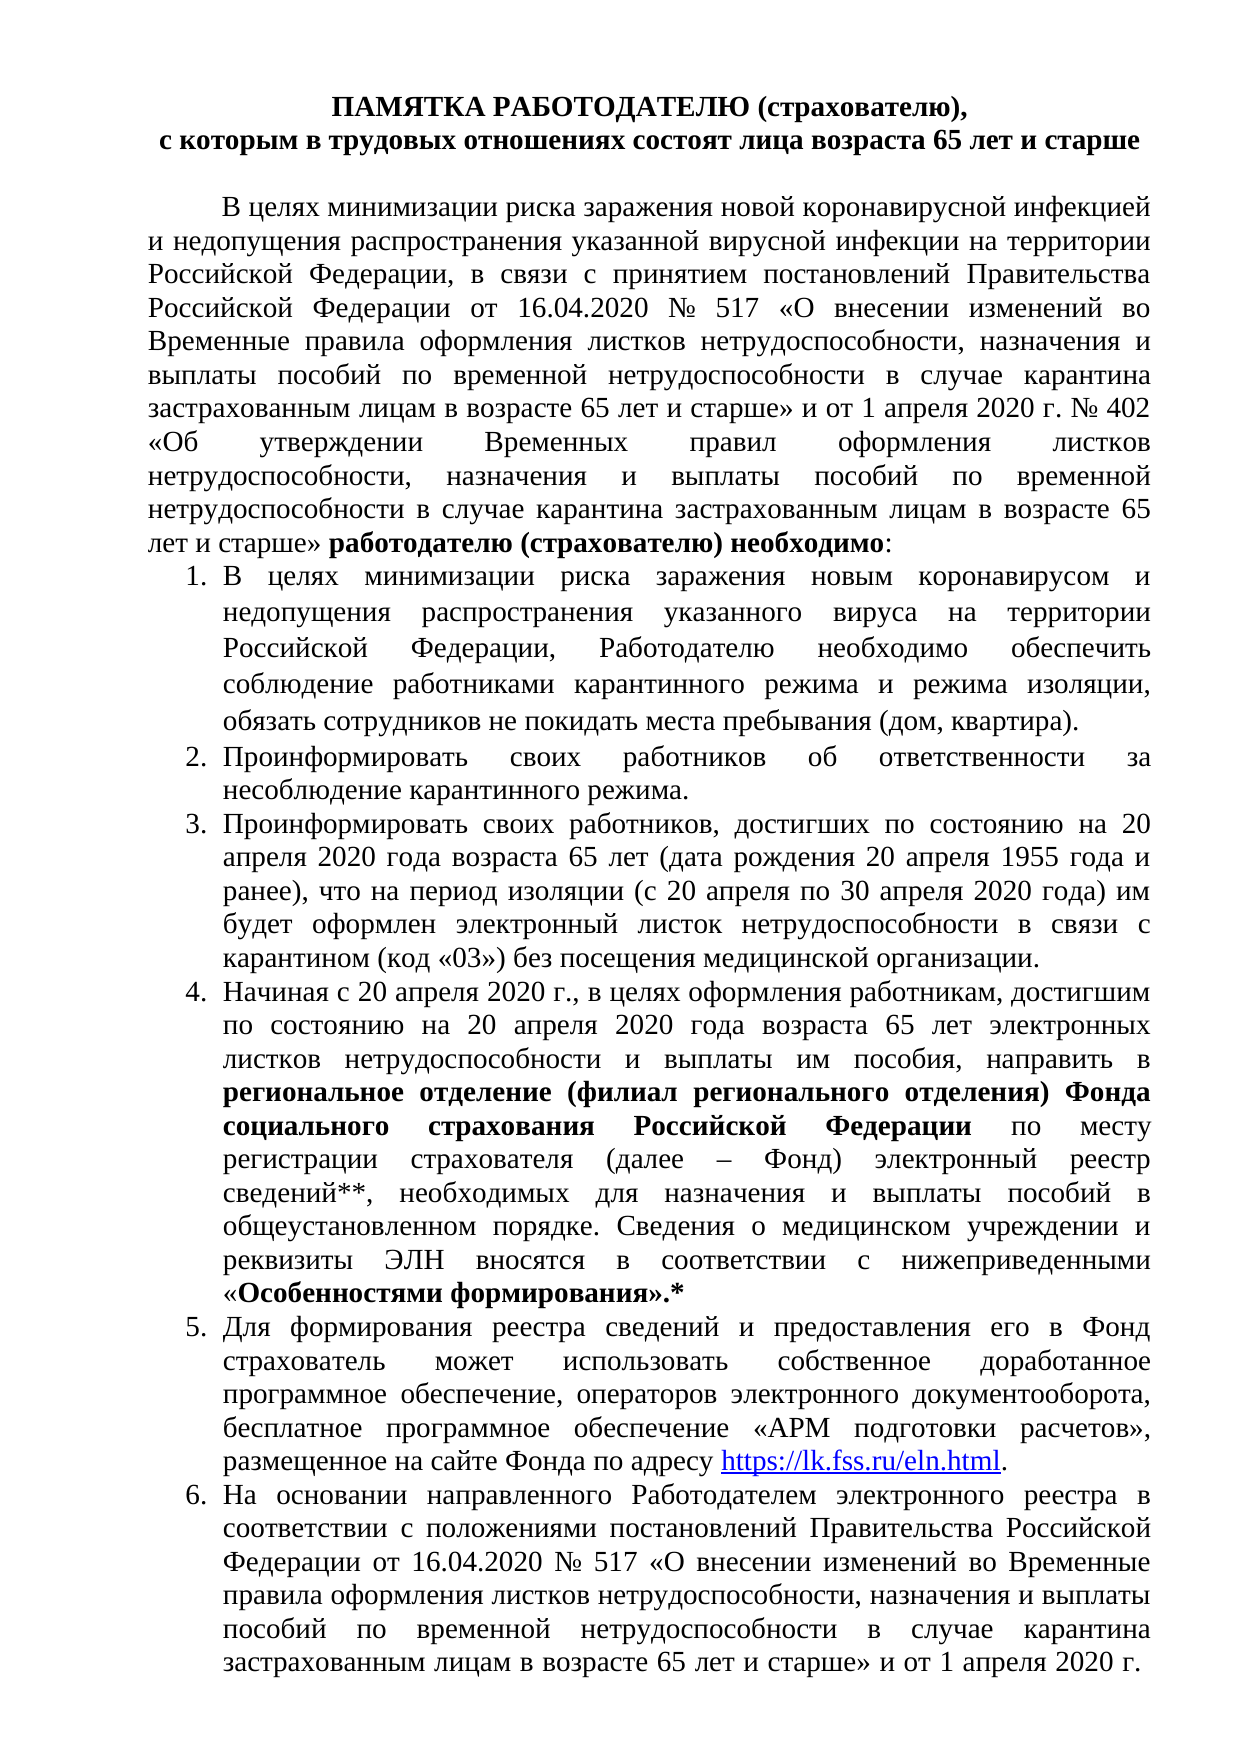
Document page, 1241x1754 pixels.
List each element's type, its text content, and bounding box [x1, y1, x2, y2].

list Начиная с 20 апреля 2020 г., в целях оформления работникам, достигшим по состоянию на 20 апреля 2020 года возраста 65 лет электронных листков нетрудоспособности и выплаты им пособия, направить в региональное отделение (филиал регионального отделения) Фонда социального страхования Российской Федерации по месту регистрации страхователя (далее – Фонд) электронный реестр сведений**, необходимых для назначения и выплаты пособий в общеустановленном порядке. Сведения о медицинском учреждении и реквизиты ЭЛН вносятся в соответствии с нижеприведенными «Особенностями формирования».* [185, 974, 1152, 1309]
list Для формирования реестра сведений и предоставления его в Фонд страхователь может использовать собственное доработанное программное обеспечение, операторов электронного документооборота, бесплатное программное обеспечение «АРМ подготовки расчетов», размещенное на сайте Фонда по адресу https://lk.fss.ru/eln.html. [185, 1309, 1152, 1477]
list В целях минимизации риска заражения новым коронавирусом и недопущения распространения указанного вируса на территории Российской Федерации, Работодателю необходимо обеспечить соблюдение работниками карантинного режима и режима изоляции, обязать сотрудников не покидать места пребывания (дом, квартира). [185, 558, 1152, 736]
list Проинформировать своих работников, достигших по состоянию на 20 апреля 2020 года возраста 65 лет (дата рождения 20 апреля 1955 года и ранее), что на период изоляции (с 20 апреля по 30 апреля 2020 года) им будет оформлен электронный листок нетрудоспособности в связи с карантином (код «03») без посещения медицинской организации. [185, 806, 1152, 974]
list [185, 1477, 1152, 1678]
text с которым в трудовых отношениях состоят лица возраста 65 лет и старше [148, 122, 1152, 156]
text ПАМЯТКА РАБОТОДАТЕЛЮ (страхователю), [148, 89, 1152, 122]
list Проинформировать своих работников об ответственности за несоблюдение карантинного режима. [185, 739, 1152, 806]
text В целях минимизации риска заражения новой коронавирусной инфекцией и недопущения распространения указанной вирусной инфекции на территории Российской Федерации, в связи с принятием постановлений Правительства Российской Федерации от 16.04.2020 № 517 «О внесении изменений во Временные правила оформления листков нетрудоспособности, назначения и выплаты пособий по временной нетрудоспособности в случае карантина застрахованным лицам в возрасте 65 лет и старше» и от 1 апреля 2020 г. № 402 «Об утверждении Временных правил оформления листков нетрудоспособности, назначения и выплаты пособий по временной нетрудоспособности в случае карантина застрахованным лицам в возрасте 65 лет и старше» работодателю (страхователю) необходимо: [148, 189, 1152, 558]
